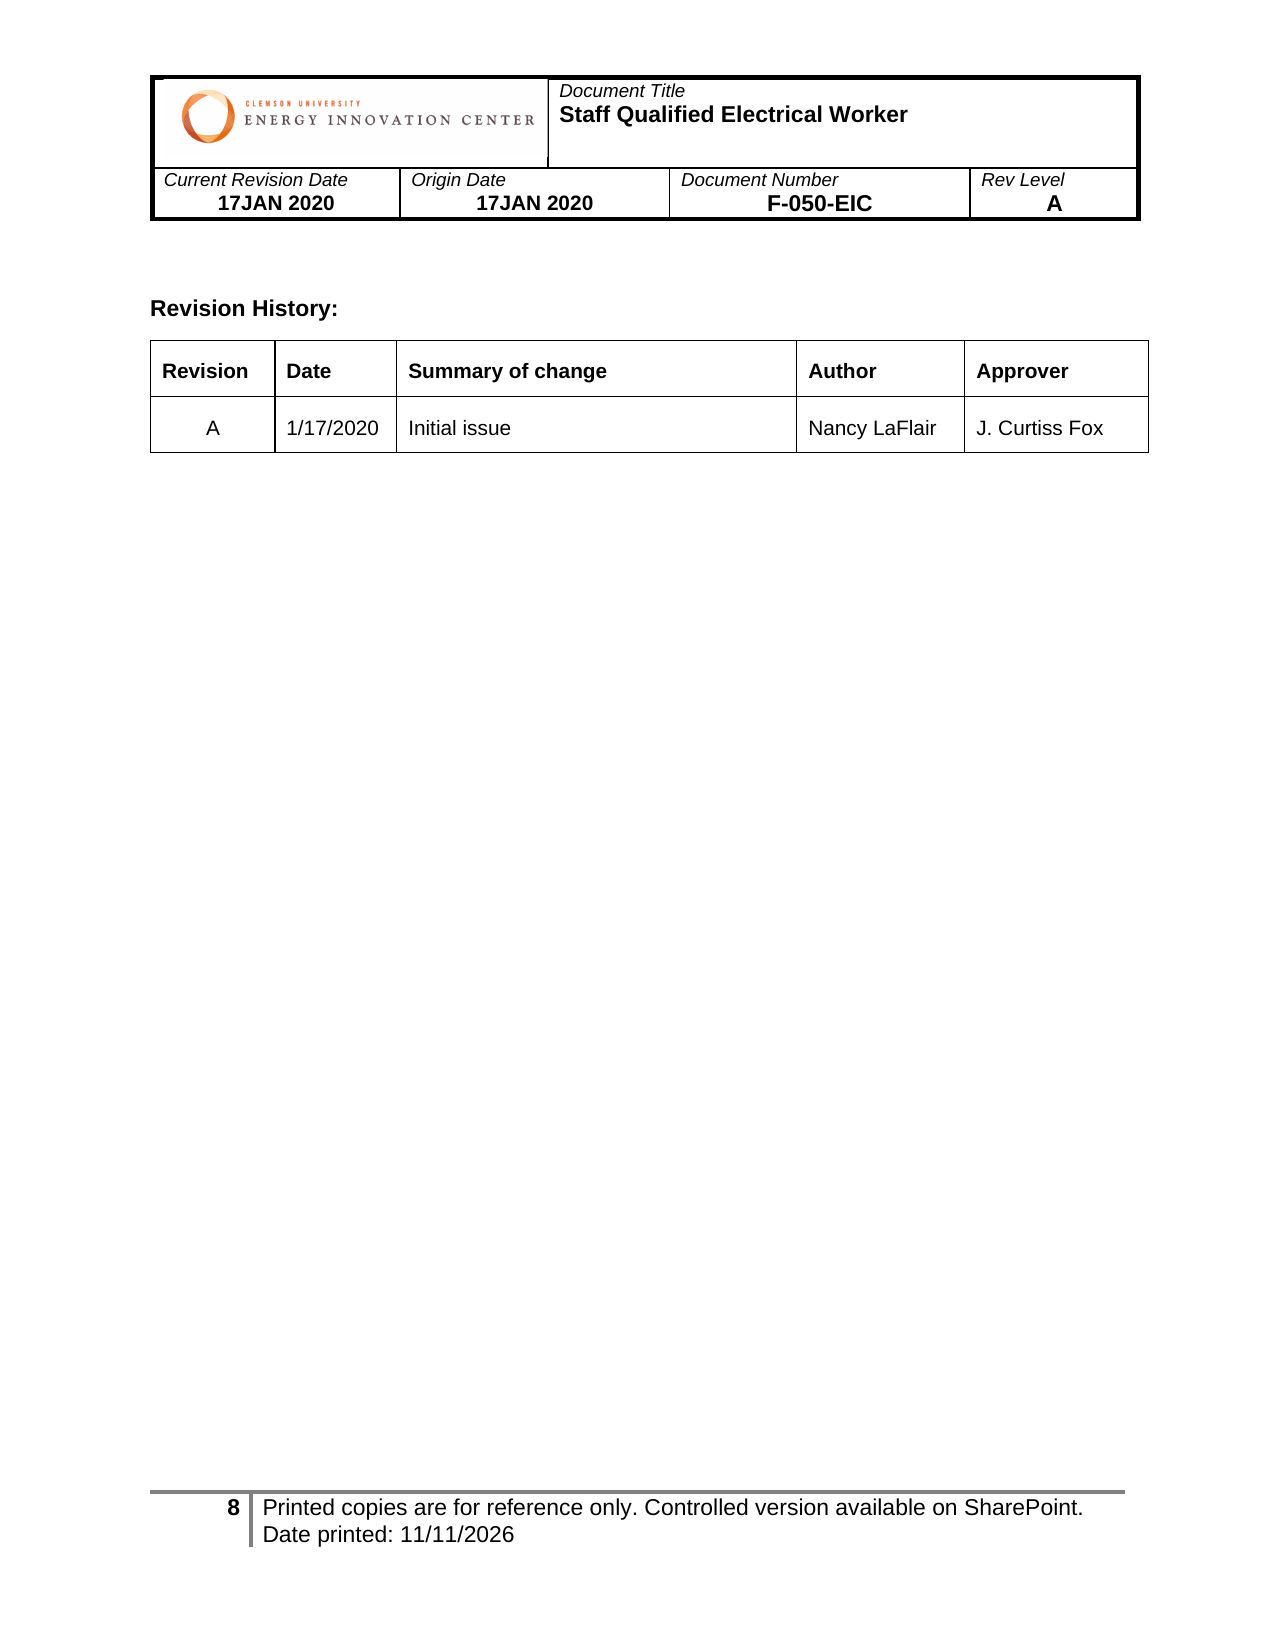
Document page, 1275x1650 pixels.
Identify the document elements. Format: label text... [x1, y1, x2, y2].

text Revision History: [150, 294, 1125, 321]
table_header Approver [965, 341, 1148, 396]
picture [163, 79, 548, 157]
table_header Date [276, 341, 396, 396]
table_cell A [151, 397, 274, 452]
table_header Author [797, 341, 964, 396]
table_header Revision [151, 341, 274, 396]
table_cell 1/17/2020 [276, 397, 396, 452]
table_header Summary of change [397, 341, 796, 396]
table_cell J. Curtiss Fox [965, 397, 1148, 452]
table_cell Nancy LaFlair [797, 397, 964, 452]
table_cell Initial issue [397, 397, 796, 452]
